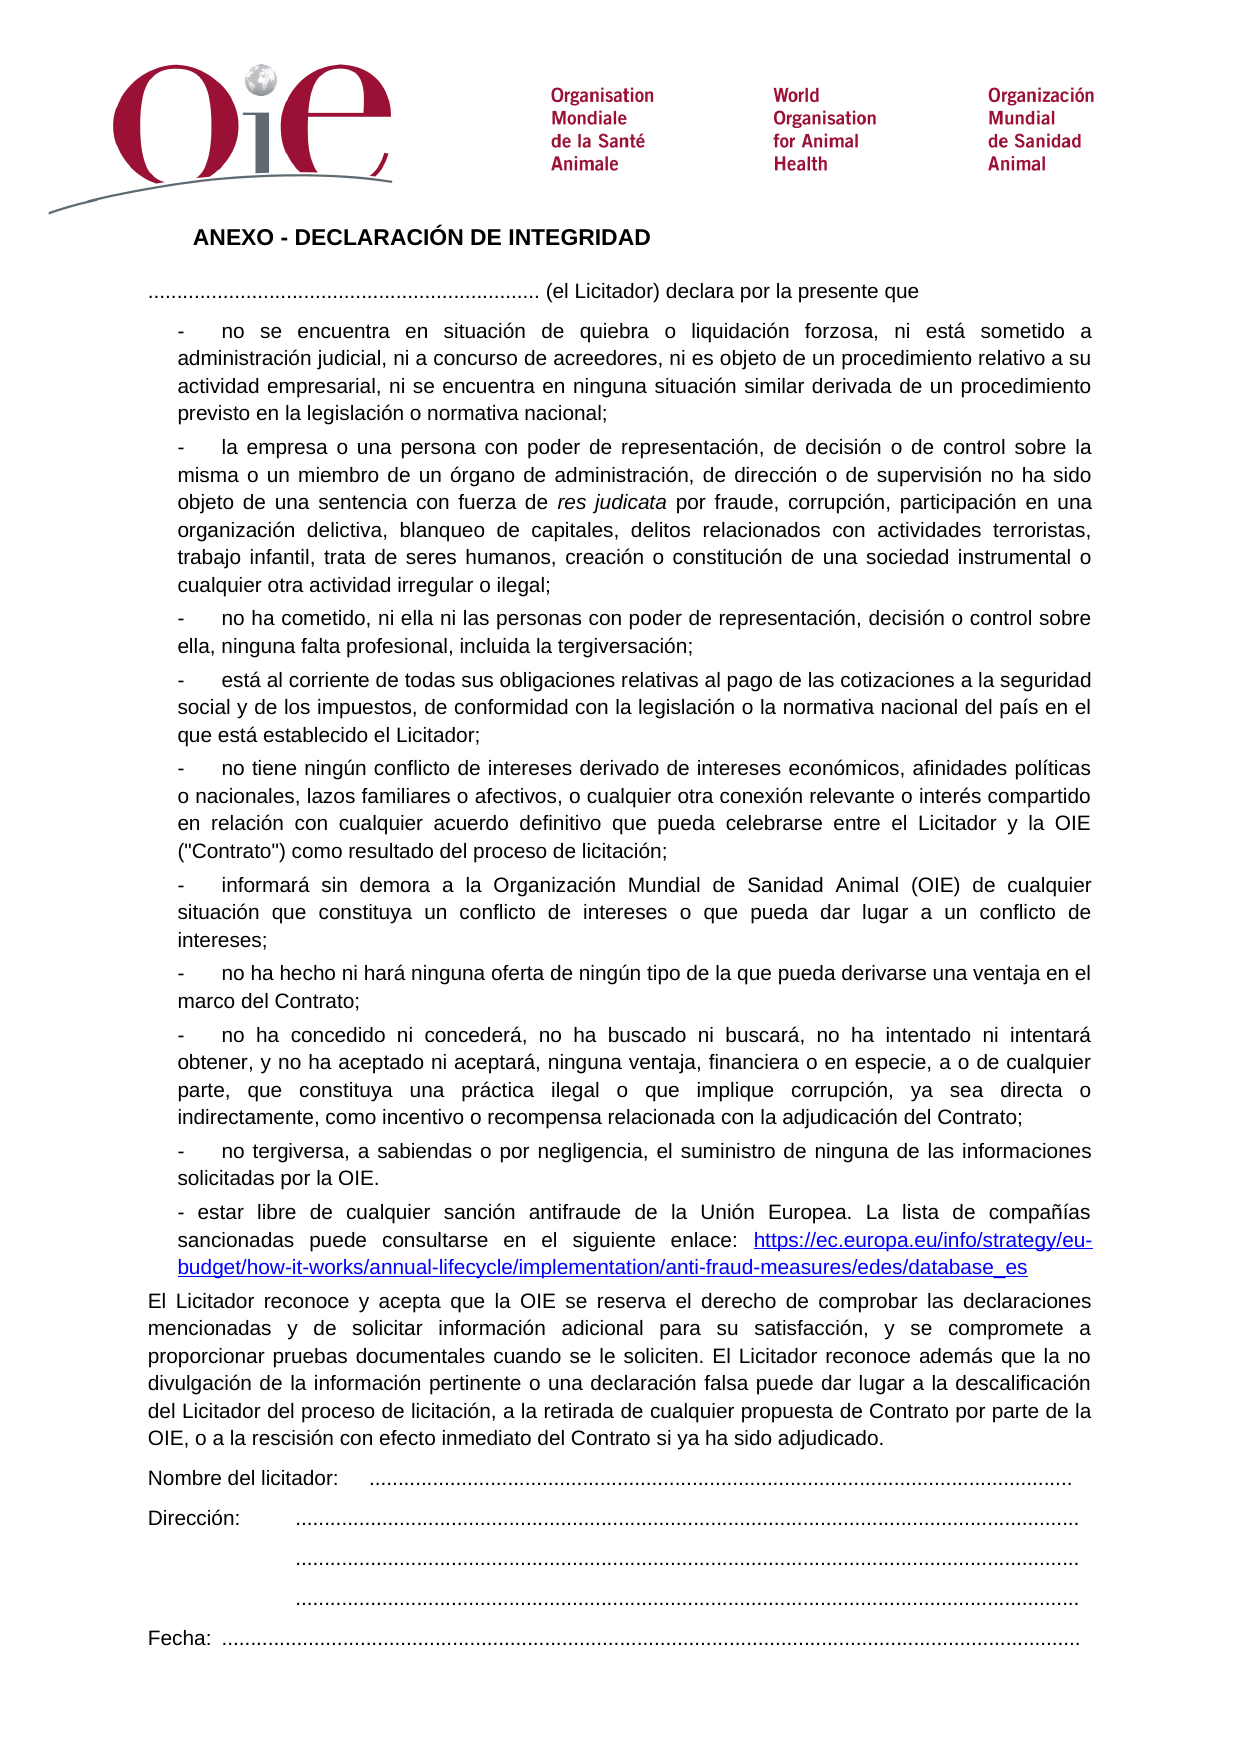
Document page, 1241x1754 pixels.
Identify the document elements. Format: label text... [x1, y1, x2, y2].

text Dirección: ........................................................................................................................................ [148, 1506, 1093, 1530]
list - no tergiversa, a sabiendas o por negligencia, el suministro de ninguna de las informaciones solicitadas por la OIE. [177, 1139, 1093, 1190]
list - no ha cometido, ni ella ni las personas con poder de representación, decisión o control sobre ella, ninguna falta profesional, incluida la tergiversación; [177, 606, 1093, 658]
list - no tiene ningún conflicto de intereses derivado de intereses económicos, afinidades políticas o nacionales, lazos familiares o afectivos, o cualquier otra conexión relevante o interés compartido en relación con cualquier acuerdo definitivo que pueda celebrarse entre el Licitador y la OIE ("Contrato") como resultado del proceso de licitación; [177, 756, 1093, 863]
text Nombre del licitador: .......................................................................................................................... [148, 1466, 1093, 1490]
subtitle ANEXO - DECLARACIÓN DE INTEGRIDAD [193, 223, 1093, 250]
list - la empresa o una persona con poder de representación, de decisión o de control sobre la misma o un miembro de un órgano de administración, de dirección o de supervisión no ha sido objeto de una sentencia con fuerza de res judicata por fraude, corrupción, participación en una organización delictiva, blanqueo de capitales, delitos relacionados con actividades terroristas, trabajo infantil, trata de seres humanos, creación o constitución de una sociedad instrumental o cualquier otra actividad irregular o ilegal; [177, 435, 1093, 596]
text Fecha: ..................................................................................................................................................... [148, 1626, 1093, 1650]
list - no se encuentra en situación de quiebra o liquidación forzosa, ni está sometido a administración judicial, ni a concurso de acreedores, ni es objeto de un procedimiento relativo a su actividad empresarial, ni se encuentra en ninguna situación similar derivada de un procedimiento previsto en la legislación o normativa nacional; [177, 319, 1093, 425]
text El Licitador reconoce y acepta que la OIE se reserva el derecho de comprobar las declaraciones mencionadas y de solicitar información adicional para su satisfacción, y se compromete a proporcionar pruebas documentales cuando se le soliciten. El Licitador reconoce además que la no divulgación de la información pertinente o una declaración falsa puede dar lugar a la descalificación del Licitador del proceso de licitación, a la retirada de cualquier propuesta de Contrato por parte de la OIE, o a la rescisión con efecto inmediato del Contrato si ya ha sido adjudicado. [148, 1289, 1093, 1450]
text ........................................................................................................................................ [221, 1586, 1093, 1610]
picture [48, 64, 1204, 219]
list - está al corriente de todas sus obligaciones relativas al pago de las cotizaciones a la seguridad social y de los impuestos, de conformidad con la legislación o la normativa nacional del país en el que está establecido el Licitador; [177, 667, 1093, 746]
text ........................................................................................................................................ [221, 1546, 1093, 1570]
list - informará sin demora a la Organización Mundial de Sanidad Animal (OIE) de cualquier situación que constituya un conflicto de intereses o que pueda dar lugar a un conflicto de intereses; [177, 872, 1093, 951]
list - no ha hecho ni hará ninguna oferta de ningún tipo de la que pueda derivarse una ventaja en el marco del Contrato; [177, 961, 1093, 1013]
list - no ha concedido ni concederá, no ha buscado ni buscará, no ha intentado ni intentará obtener, y no ha aceptado ni aceptará, ninguna ventaja, financiera o en especie, a o de cualquier parte, que constituya una práctica ilegal o que implique corrupción, ya sea directa o indirectamente, como incentivo o recompensa relacionada con la adjudicación del Contrato; [177, 1022, 1093, 1129]
text .................................................................... (el Licitador) declara por la presente que [148, 279, 1093, 303]
list - estar libre de cualquier sanción antifraude de la Unión Europea. La lista de compañías sancionadas puede consultarse en el siguiente enlace: https://ec.europa.eu/info/strategy/eu-budget/how-it-works/annual-lifecycle/implementation/anti-fraud-measures/edes/database_es [177, 1200, 1093, 1279]
